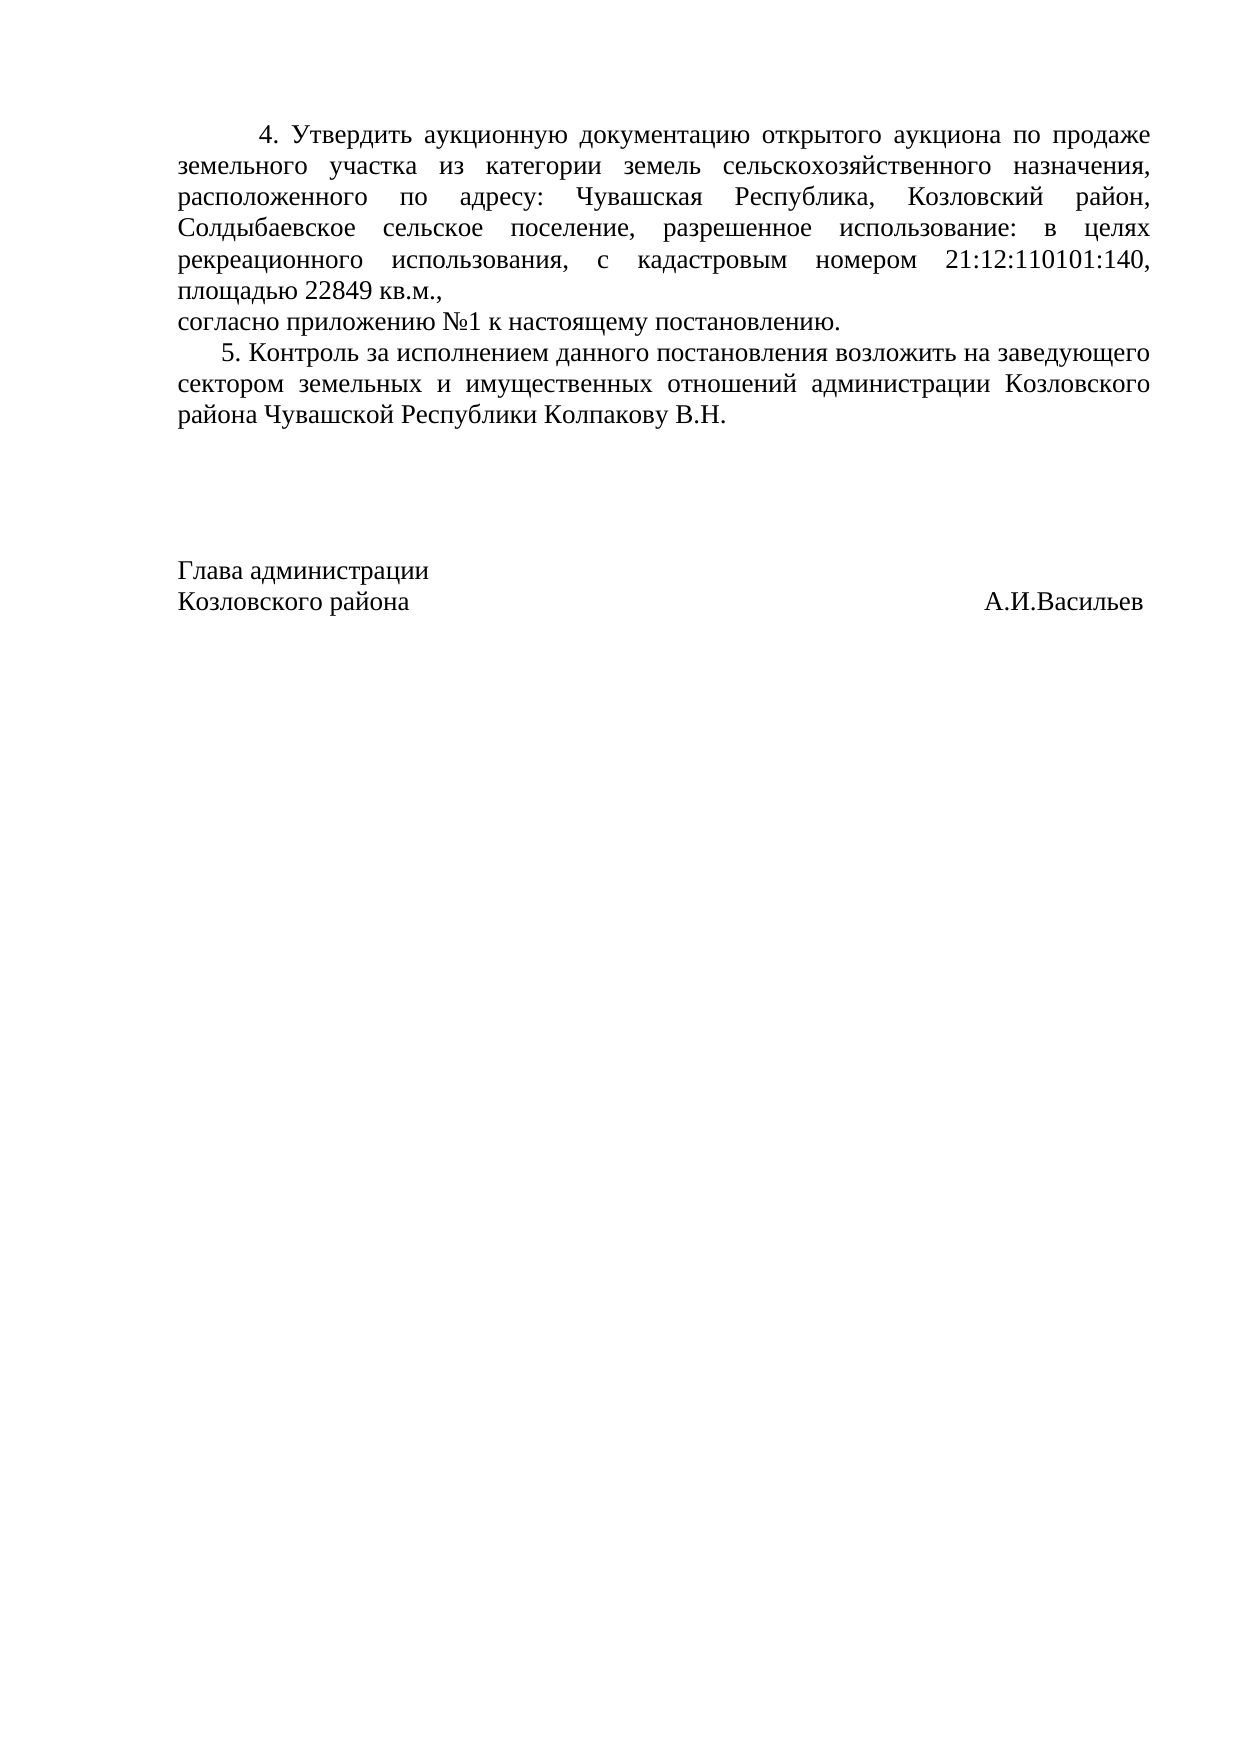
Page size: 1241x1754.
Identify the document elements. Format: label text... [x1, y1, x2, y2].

text Козловского района А.И.Васильев [177, 585, 1152, 616]
text 5. Контроль за исполнением данного постановления возложить на заведующего сектором земельных и имущественных отношений администрации Козловского района Чувашской Республики Колпакову В.Н. [177, 336, 1152, 429]
text 4. Утвердить аукционную документацию открытого аукциона по продаже земельного участка из категории земель сельскохозяйственного назначения, расположенного по адресу: Чувашская Республика, Козловский район, Солдыбаевское сельское поселение, разрешенное использование: в целях рекреационного использования, с кадастровым номером 21:12:110101:140, площадью 22849 кв.м., [177, 118, 1152, 305]
text Глава администрации [177, 554, 1152, 585]
text согласно приложению №1 к настоящему постановлению. [177, 305, 1152, 336]
